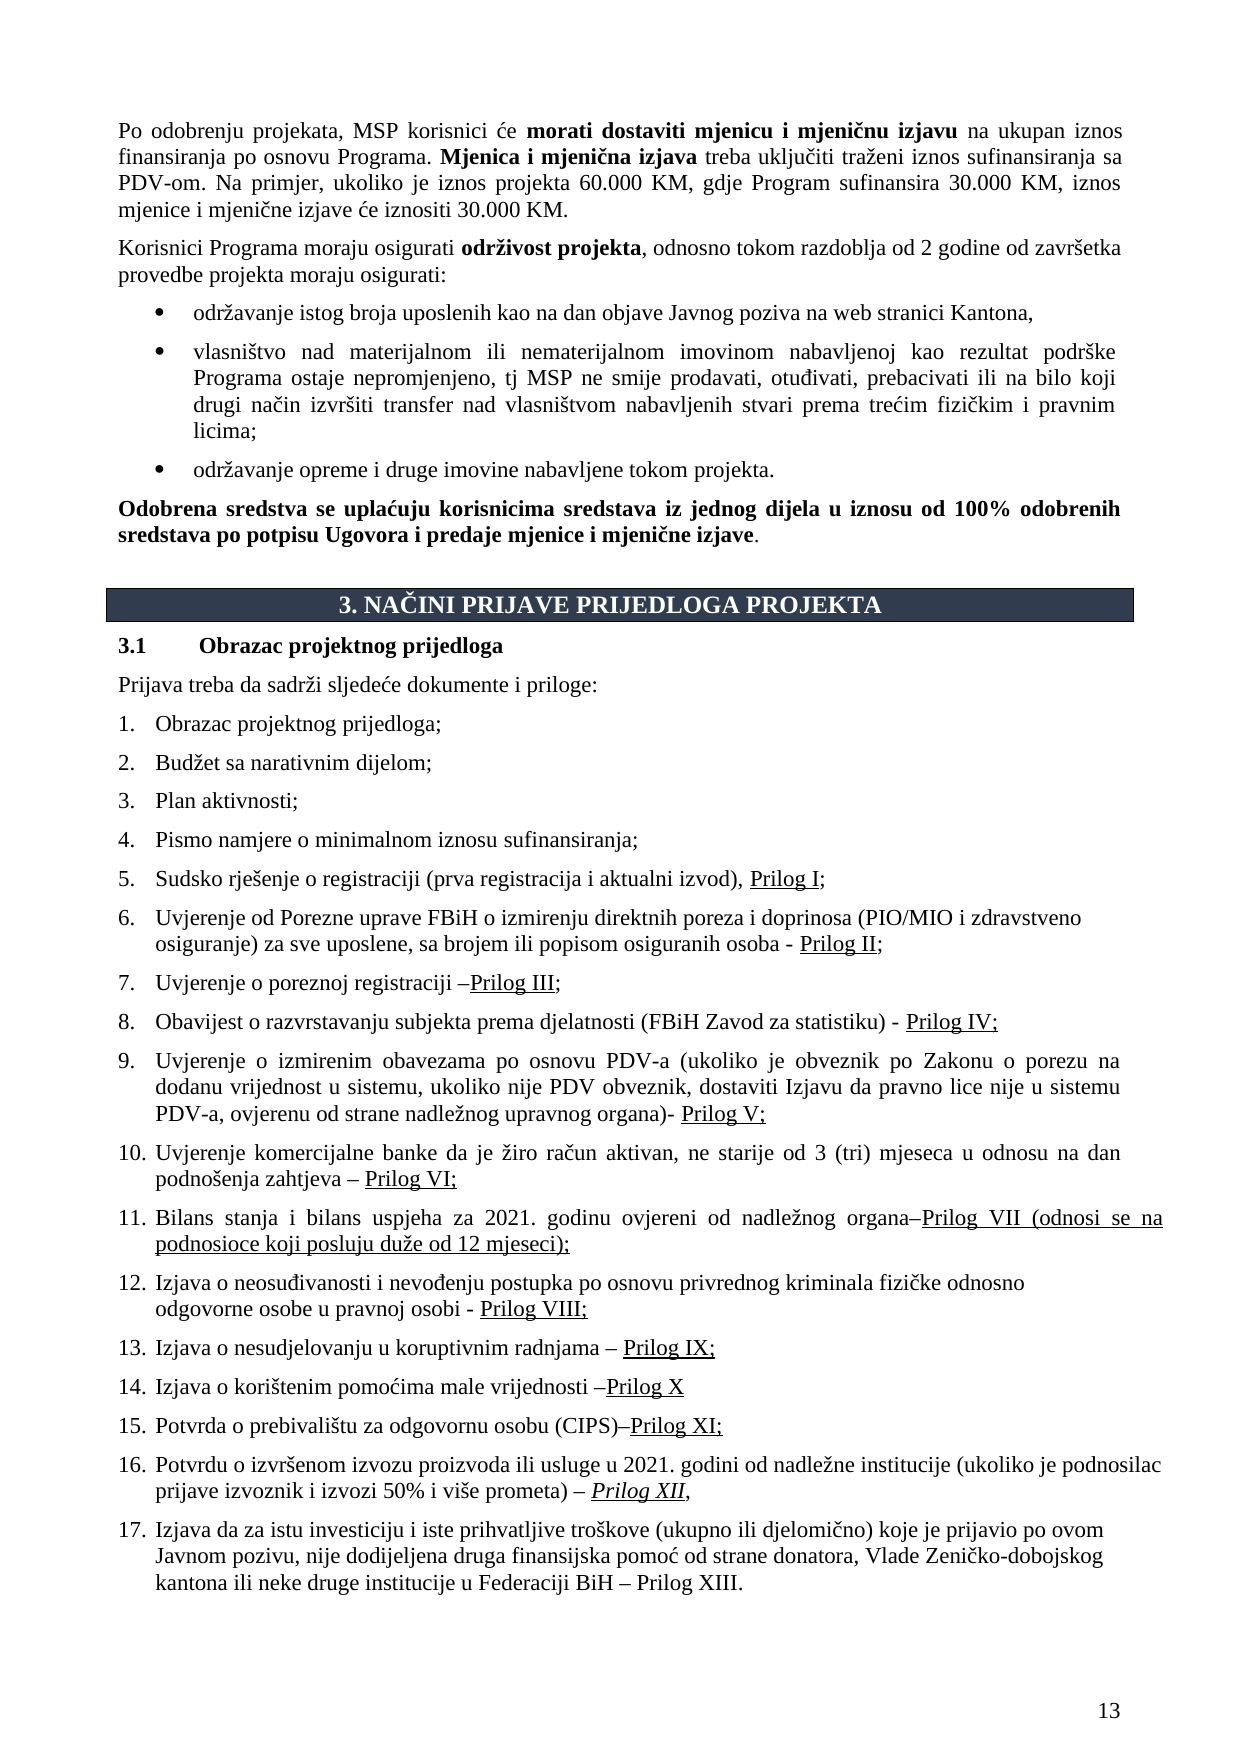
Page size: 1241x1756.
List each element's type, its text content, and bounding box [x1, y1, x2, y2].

list Budžet sa narativnim dijelom; [118, 749, 1163, 775]
list Uvjerenje o poreznoj registraciji –Prilog III; [118, 969, 1163, 996]
list Potvrda o prebivalištu za odgovornu osobu (CIPS)–Prilog XI; [118, 1412, 1163, 1438]
list Uvjerenje komercijalne banke da je žiro račun aktivan, ne starije od 3 (tri) mjeseca u odnosu na dan podnošenja zahtjeva – Prilog VI; [118, 1139, 1122, 1191]
list Plan aktivnosti; [118, 787, 1163, 814]
list Sudsko rješenje o registraciji (prva registracija i aktualni izvod), Prilog I; [118, 865, 1163, 891]
list Izjava o nesudjelovanju u koruptivnim radnjama – Prilog IX; [118, 1334, 1163, 1361]
list Potvrdu o izvršenom izvozu proizvoda ili usluge u 2021. godini od nadležne institucije (ukoliko je podnosilac prijave izvoznik i izvozi 50% i više prometa) – Prilog XII, [118, 1451, 1163, 1503]
subtitle Odobrena sredstva se uplaćuju korisnicima sredstava iz jednog dijela u iznosu od 100% odobrenih sredstava po potpisu Ugovora i predaje mjenice i mjenične izjave. [118, 494, 1122, 547]
text Po odobrenju projekata, MSP korisnici će morati dostaviti mjenicu i mjeničnu izjavu na ukupan iznos finansiranja po osnovu Programa. Mjenica i mjenična izjava treba uključiti traženi iznos sufinansiranja sa PDV-om. Na primjer, ukoliko je iznos projekta 60.000 KM, gdje Program sufinansira 30.000 KM, iznos mjenice i mjenične izjave će iznositi 30.000 KM. [118, 117, 1123, 222]
list Obavijest o razvrstavanju subjekta prema djelatnosti (FBiH Zavod za statistiku) - Prilog IV; [118, 1008, 1163, 1034]
list Pismo namjere o minimalnom iznosu sufinansiranja; [118, 826, 1163, 852]
list Obrazac projektnog prijedloga [118, 593, 1163, 658]
list Izjava o neosuđivanosti i nevođenju postupka po osnovu privrednog kriminala fizičke odnosno odgovorne osobe u pravnoj osobi - Prilog VIII; [118, 1269, 1122, 1322]
list Uvjerenje o izmirenim obavezama po osnovu PDV-a (ukoliko je obveznik po Zakonu o porezu na dodanu vrijednost u sistemu, ukoliko nije PDV obveznik, dostaviti Izjavu da pravno lice nije u sistemu PDV-a, ovjerenu od strane nadležnog upravnog organa)- Prilog V; [118, 1047, 1122, 1126]
text Prijava treba da sadrži sljedeće dokumente i priloge: [118, 671, 1163, 697]
list Izjava o korištenim pomoćima male vrijednosti –Prilog X [118, 1373, 1163, 1399]
list Obrazac projektnog prijedloga; [118, 710, 1163, 736]
list održavanje istog broja uposlenih kao na dan objave Javnog poziva na web stranici Kantona, [155, 299, 1163, 326]
list Izjava da za istu investiciju i iste prihvatljive troškove (ukupno ili djelomično) koje je prijavio po ovom Javnom pozivu, nije dodijeljena druga finansijska pomoć od strane donatora, Vlade Zeničko-dobojskog kantona ili neke druge institucije u Federaciji BiH – Prilog XIII. [118, 1516, 1163, 1595]
list vlasništvo nad materijalnom ili nematerijalnom imovinom nabavljenoj kao rezultat podrške Programa ostaje nepromjenjeno, tj MSP ne smije prodavati, otuđivati, prebacivati ili na bilo koji drugi način izvršiti transfer nad vlasništvom nabavljenih stvari prema trećim fizičkim i pravnim licima; [156, 338, 1117, 443]
list Uvjerenje od Porezne uprave FBiH o izmirenju direktnih poreza i doprinosa (PIO/MIO i zdravstveno osiguranje) za sve uposlene, sa brojem ili popisom osiguranih osoba - Prilog II; [118, 904, 1122, 957]
list održavanje opreme i druge imovine nabavljene tokom projekta. [155, 456, 1163, 482]
list Bilans stanja i bilans uspjeha za 2021. godinu ovjereni od nadležnog organa–Prilog VII (odnosi se na podnosioce koji posluju duže od 12 mjeseci); [118, 1204, 1163, 1257]
text Korisnici Programa moraju osigurati održivost projekta, odnosno tokom razdoblja od 2 godine od završetka provedbe projekta moraju osigurati: [118, 234, 1122, 287]
